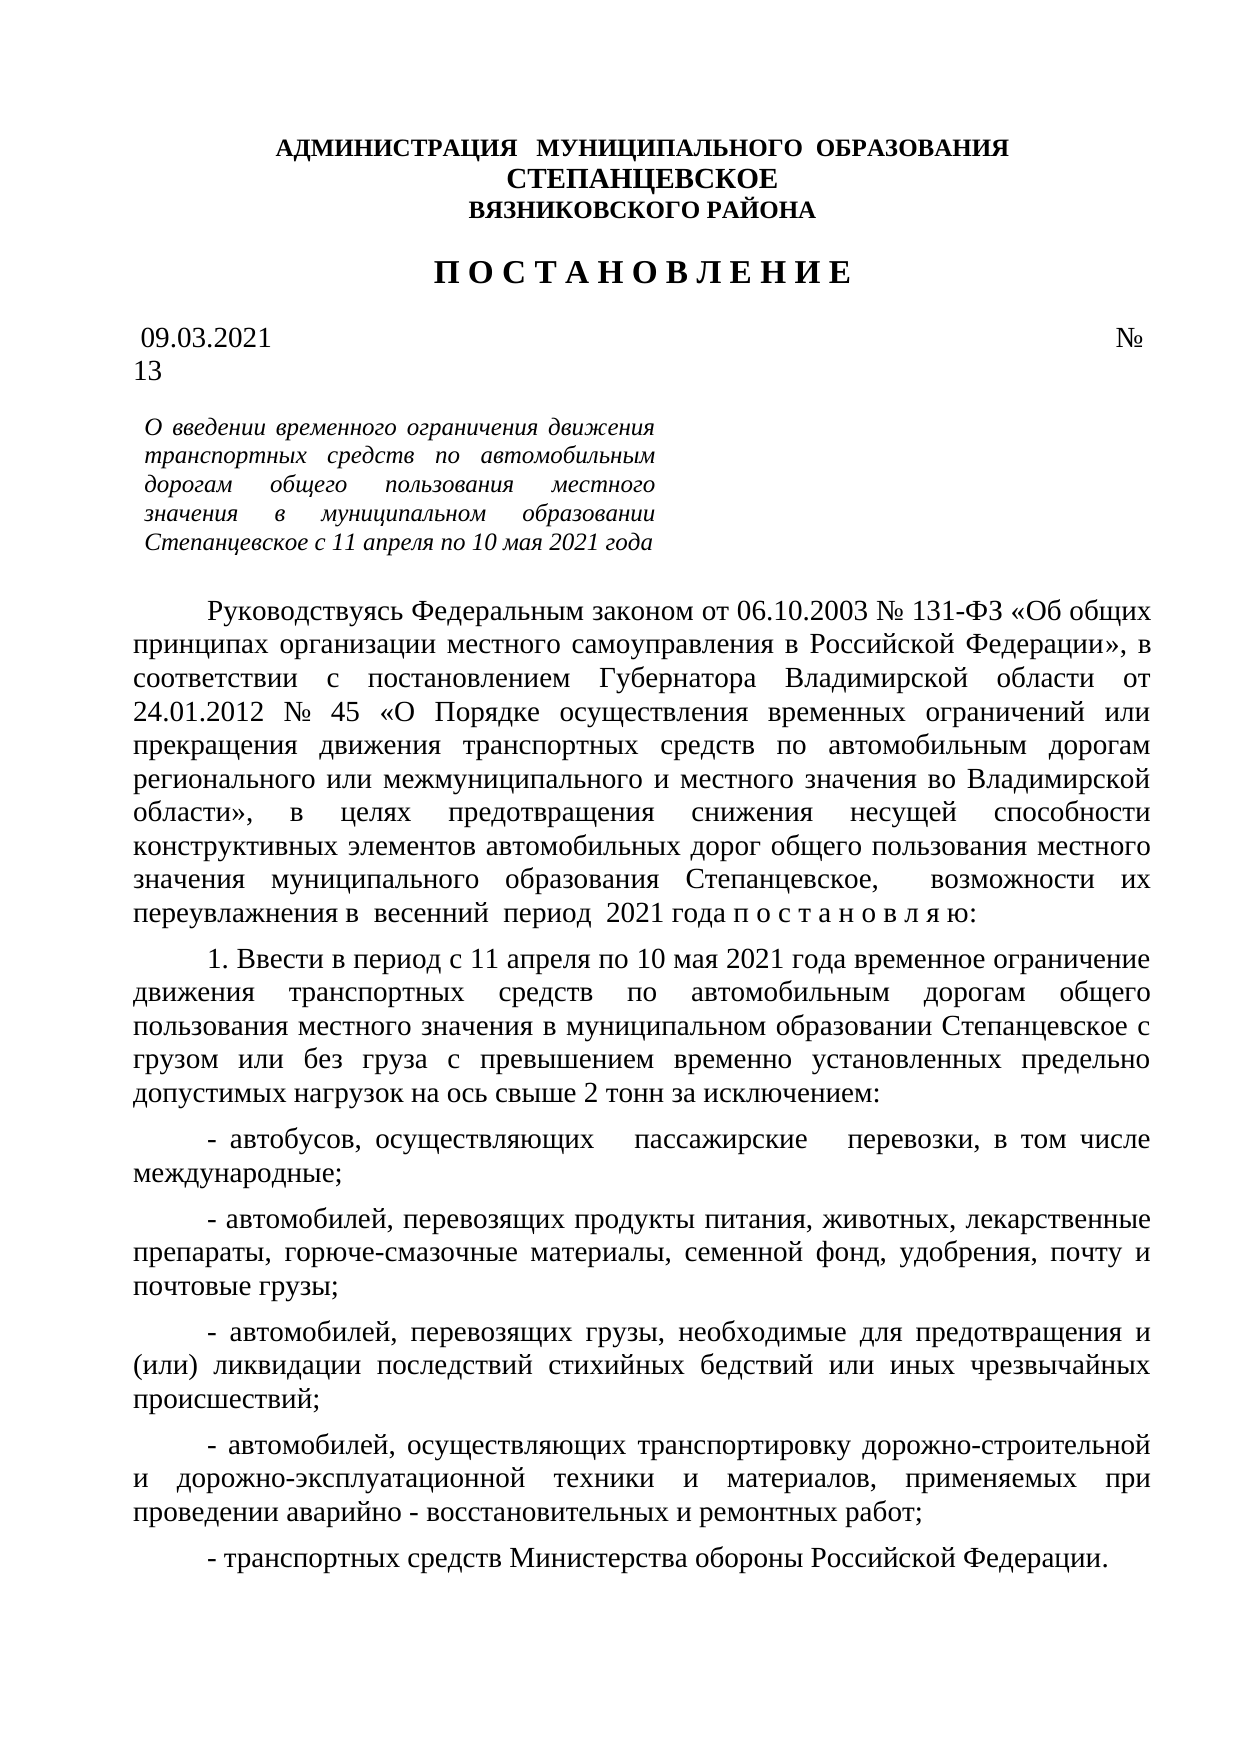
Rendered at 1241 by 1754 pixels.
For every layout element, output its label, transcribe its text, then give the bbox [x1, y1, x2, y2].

text - автобусов, осуществляющих пассажирские перевозки, в том числе международные; [133, 1121, 1152, 1188]
subtitle ВЯЗНИКОВСКОГО РАЙОНА [133, 195, 1152, 224]
text 1. Ввести в период с 11 апреля по 10 мая 2021 года временное ограничение движения транспортных средств по автомобильным дорогам общего пользования местного значения в муниципальном образовании Степанцевское с грузом или без груза с превышением временно установленных предельно допустимых нагрузок на ось свыше 2 тонн за исключением: [133, 941, 1152, 1109]
subtitle СТЕПАНЦЕВСКОЕ [133, 162, 1152, 195]
subtitle АДМИНИСТРАЦИЯ МУНИЦИПАЛЬНОГО ОБРАЗОВАНИЯ [133, 133, 1152, 162]
subtitle П О С Т А Н О В Л Е Н И Е [133, 253, 1152, 291]
table_header О введении временного ограничения движения транспортных средств по автомобильным дорогам общего пользования местного значения в муниципальном образовании Степанцевское с 11 апреля по 10 мая 2021 года [133, 412, 669, 593]
text - автомобилей, перевозящих продукты питания, животных, лекарственные препараты, горюче-смазочные материалы, семенной фонд, удобрения, почту и почтовые грузы; [133, 1201, 1152, 1301]
text Руководствуясь Федеральным законом от 06.10.2003 № 131-ФЗ «Об общих принципах организации местного самоуправления в Российской Федерации», в соответствии с постановлением Губернатора Владимирской области от 24.01.2012 № 45 «О Порядке осуществления временных ограничений или прекращения движения транспортных средств по автомобильным дорогам регионального или межмуниципального и местного значения во Владимирской области», в целях предотвращения снижения несущей способности конструктивных элементов автомобильных дорог общего пользования местного значения муниципального образования Степанцевское, возможности их переувлажнения в весенний период 2021 года п о с т а н о в л я ю: [133, 593, 1152, 928]
text - автомобилей, осуществляющих транспортировку дорожно-строительной и дорожно-эксплуатационной техники и материалов, применяемых при проведении аварийно - восстановительных и ремонтных работ; [133, 1427, 1152, 1528]
text 09.03.2021 № 13 [133, 320, 1152, 387]
text - автомобилей, перевозящих грузы, необходимые для предотвращения и (или) ликвидации последствий стихийных бедствий или иных чрезвычайных происшествий; [133, 1314, 1152, 1414]
text - транспортных средств Министерства обороны Российской Федерации. [133, 1540, 1152, 1574]
